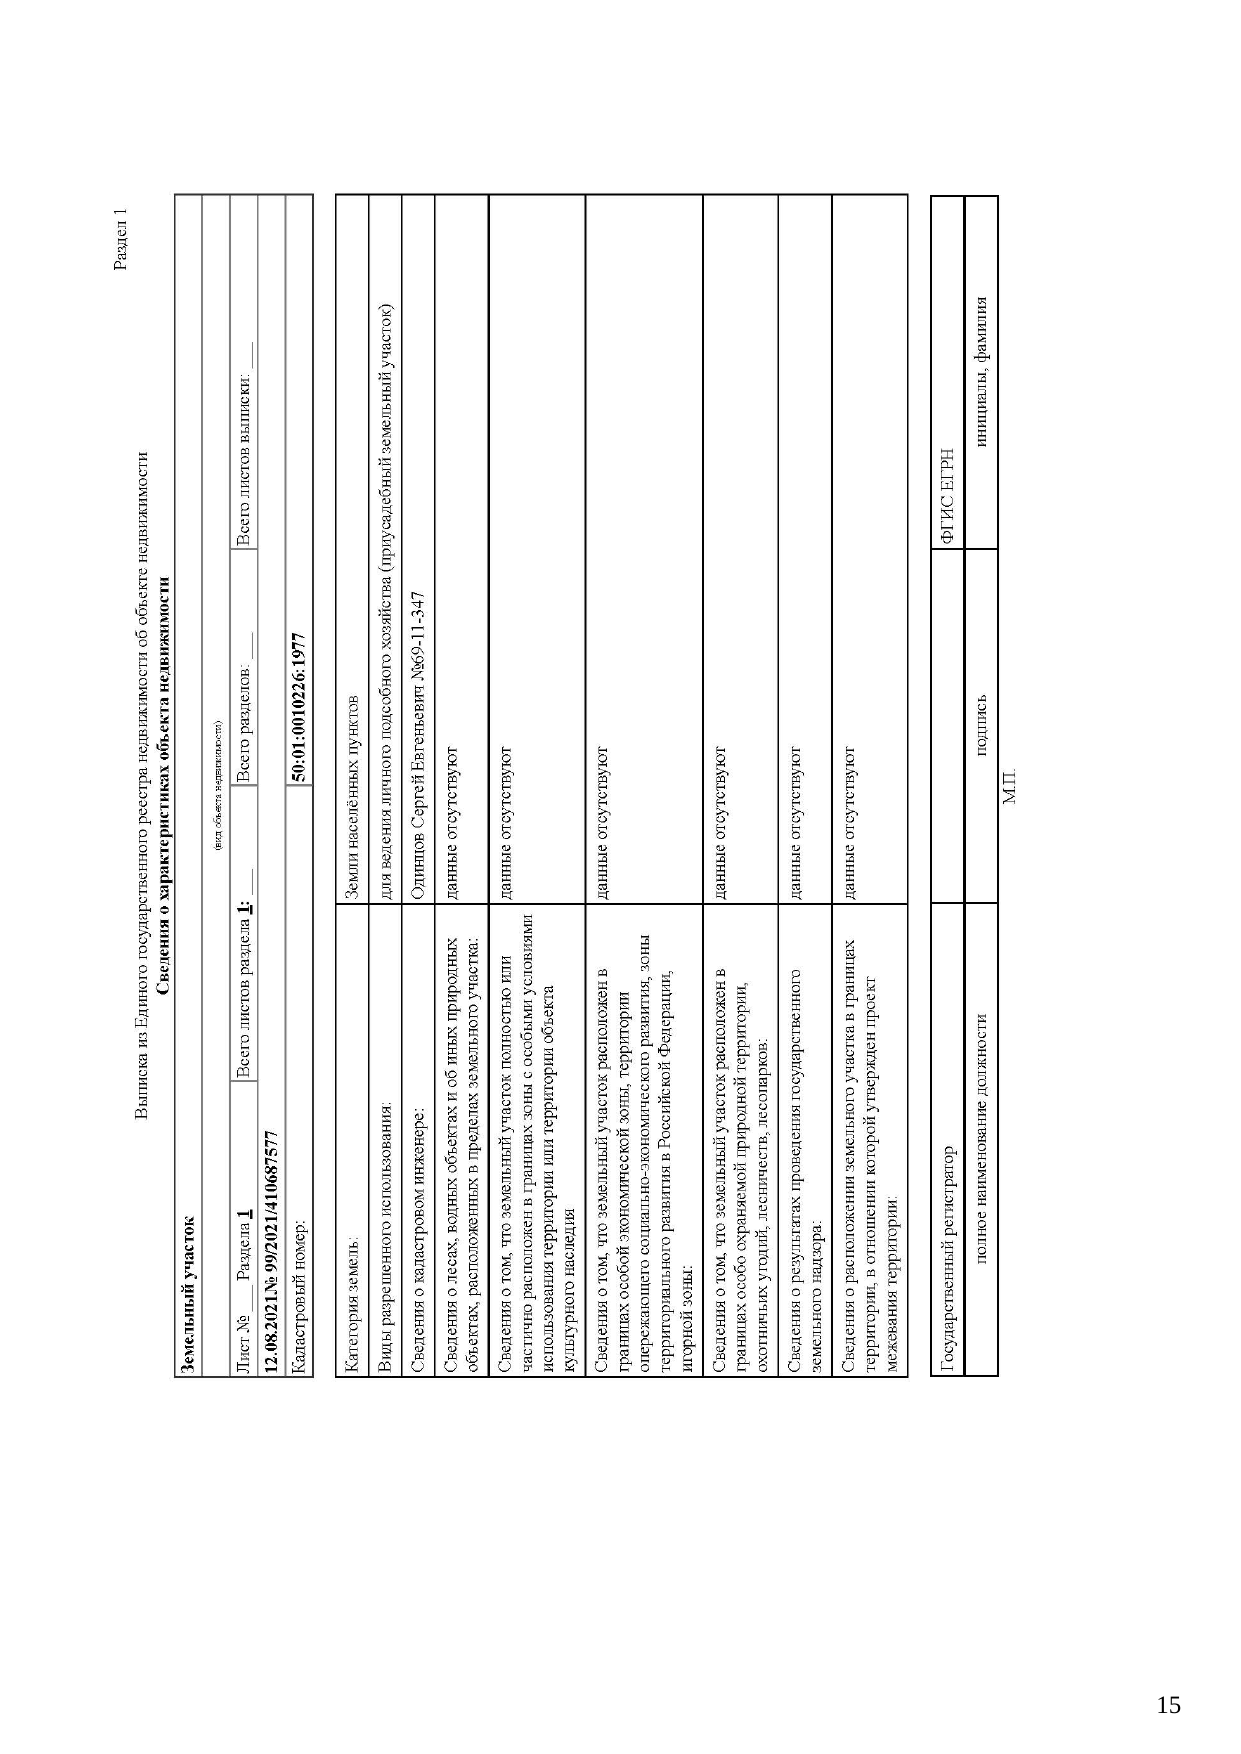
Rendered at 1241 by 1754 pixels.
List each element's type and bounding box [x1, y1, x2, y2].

picture [103, 88, 1181, 1483]
